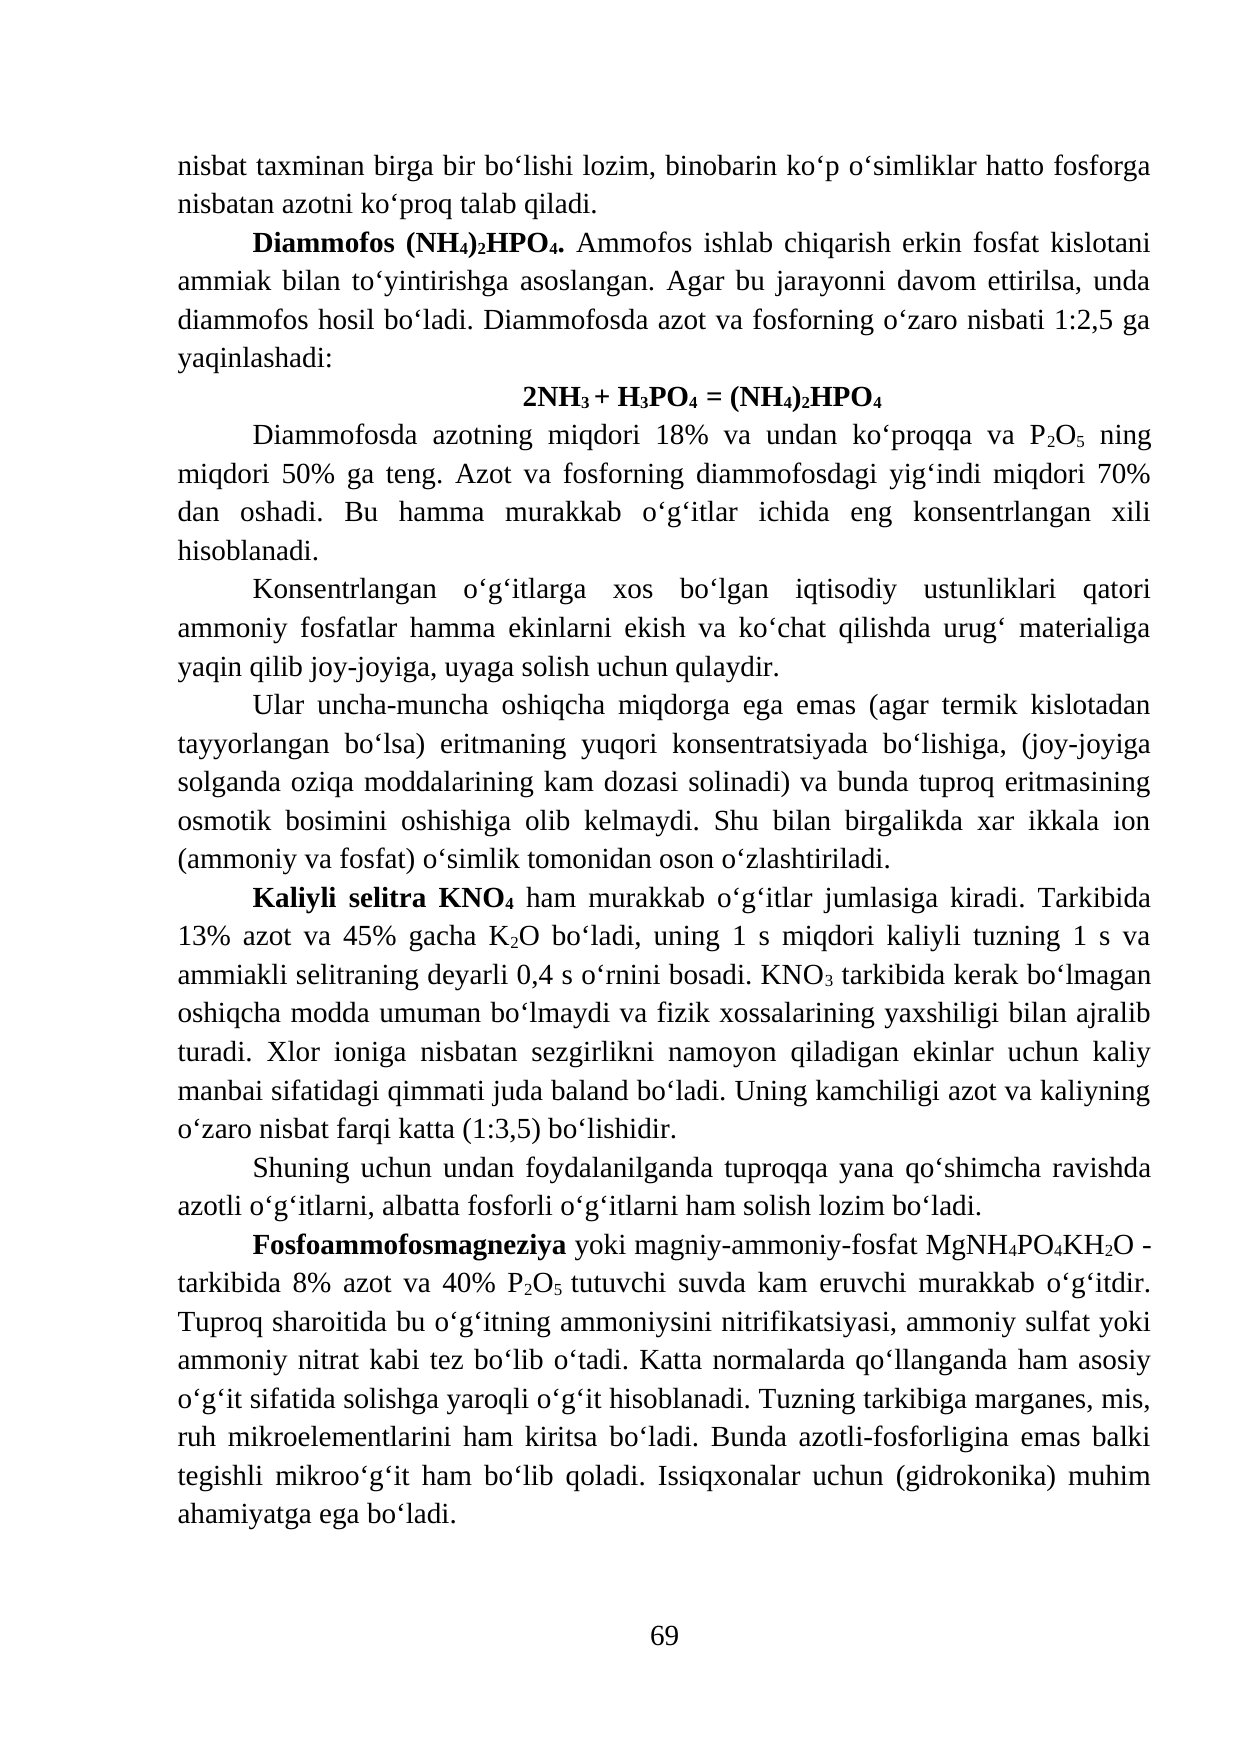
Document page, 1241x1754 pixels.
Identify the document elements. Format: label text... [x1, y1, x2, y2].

text Fosfoammofosmagneziya yoki magniy-ammoniy-fosfat MgNH4PO4KH2O - tarkibida 8% azot va 40% P2O5 tutuvchi suvda kam eruvchi murakkab o‘g‘itdir. Tuproq sharoitida bu o‘g‘itning ammoniysini nitrifikatsiyasi, ammoniy sulfat yoki ammoniy nitrat kabi tez bo‘lib o‘tadi. Katta normalarda qo‘llanganda ham asosiy o‘g‘it sifatida solishga yaroqli o‘g‘it hisoblanadi. Tuzning tarkibiga marganes, mis, ruh mikroelementlarini ham kiritsa bo‘ladi. Bunda azotli-fosforligina emas balki tegishli mikroo‘g‘it ham bo‘lib qoladi. Issiqxonalar uchun (gidrokonika) muhim ahamiyatga ega bo‘ladi. [177, 1227, 1152, 1530]
text Diammofosda azotning miqdori 18% va undan ko‘proqqa va P2O5 ning miqdori 50% ga teng. Azot va fosforning diammofosdagi yig‘indi miqdori 70% dan oshadi. Bu hamma murakkab o‘g‘itlar ichida eng konsentrlangan xili hisoblanadi. [177, 417, 1152, 567]
text Ular uncha-muncha oshiqcha miqdorga ega emas (agar termik kislotadan tayyorlangan bo‘lsa) eritmaning yuqori konsentratsiyada bo‘lishiga, (joy-joyiga solganda oziqa moddalarining kam dozasi solinadi) va bunda tuproq eritmasining osmotik bosimini oshishiga olib kelmaydi. Shu bilan birgalikda xar ikkala ion (ammoniy va fosfat) o‘simlik tomonidan oson o‘zlashtiriladi. [177, 687, 1152, 875]
text Shuning uchun undan foydalanilganda tuproqqa yana qo‘shimcha ravishda azotli o‘g‘itlarni, albatta fosforli o‘g‘itlarni ham solish lozim bo‘ladi. [177, 1150, 1152, 1222]
text Konsentrlangan o‘g‘itlarga xos bo‘lgan iqtisodiy ustunliklari qatori ammoniy fosfatlar hamma ekinlarni ekish va ko‘chat qilishda urug‘ materialiga yaqin qilib joy-joyiga, uyaga solish uchun qulaydir. [177, 572, 1152, 682]
text nisbat taxminan birga bir bo‘lishi lozim, binobarin ko‘p o‘simliklar hatto fosforga nisbatan azotni ko‘proq talab qiladi. [177, 148, 1152, 220]
text Kaliyli selitra KNO4 ham murakkab o‘g‘itlar jumlasiga kiradi. Tarkibida 13% azot va 45% gacha K2O bo‘ladi, uning 1 s miqdori kaliyli tuzning 1 s va ammiakli selitraning deyarli 0,4 s o‘rnini bosadi. KNO3 tarkibida kerak bo‘lmagan oshiqcha modda umuman bo‘lmaydi va fizik xossalarining yaxshiligi bilan ajralib turadi. Xlor ioniga nisbatan sezgirlikni namoyon qiladigan ekinlar uchun kaliy manbai sifatidagi qimmati juda baland bo‘ladi. Uning kamchiligi azot va kaliyning o‘zaro nisbat farqi katta (1:3,5) bo‘lishidir. [177, 880, 1152, 1145]
text 2NH3 + H3PO4 = (NH4)2HPO4 [177, 379, 1152, 412]
text Diammofos (NH4)2HPO4. Ammofos ishlab chiqarish erkin fosfat kislotani ammiak bilan to‘yintirishga asoslangan. Agar bu jarayonni davom ettirilsa, unda diammofos hosil bo‘ladi. Diammofosda azot va fosforning o‘zaro nisbati 1:2,5 ga yaqinlashadi: [177, 225, 1152, 374]
